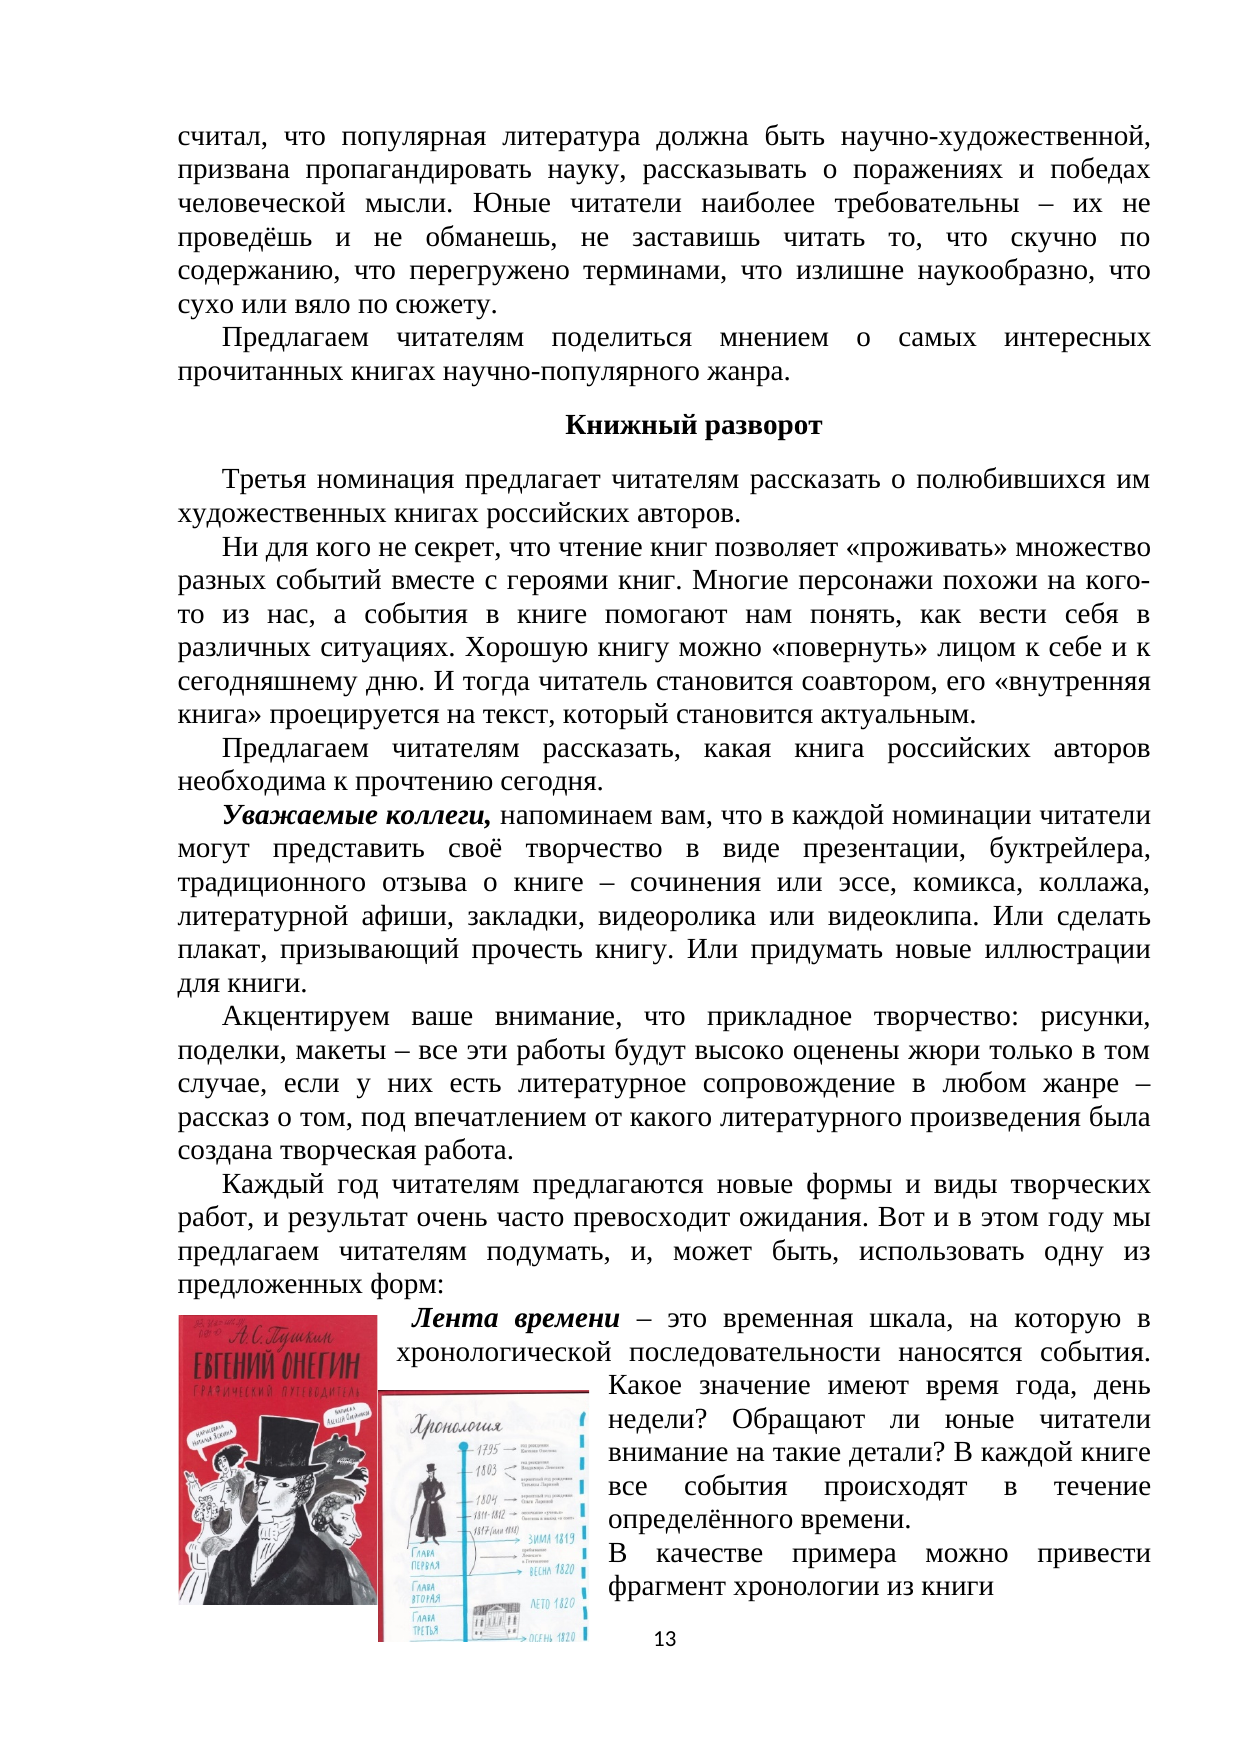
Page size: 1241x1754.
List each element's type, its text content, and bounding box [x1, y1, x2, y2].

list Предлагаем читателям поделиться мнением о самых интересных прочитанных книгах научно-популярного жанра. [177, 319, 1152, 386]
text Каждый год читателям предлагаются новые формы и виды творческих работ, и результат очень часто превосходит ожидания. Вот и в этом году мы предлагаем читателям подумать, и, может быть, использовать одну из предложенных форм: [177, 1166, 1152, 1300]
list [177, 118, 1152, 319]
text Книжный разворот [192, 407, 1152, 441]
text Лента времени – это временная шкала, на которую в хронологической последовательности наносятся события. Какое значение имеют время года, день недели? Обращают ли юные читатели внимание на такие детали? В каждой книге все события происходят в течение определённого времени. [177, 1300, 1152, 1535]
text Ни для кого не секрет, что чтение книг позволяет «проживать» множество разных событий вместе с героями книг. Многие персонажи похожи на кого-то из нас, а события в книге помогают нам понять, как вести себя в различных ситуациях. Хорошую книгу можно «повернуть» лицом к себе и к сегодняшнему дню. И тогда читатель становится соавтором, его «внутренняя книга» проецируется на текст, который становится актуальным. [177, 529, 1152, 730]
text В качестве примера можно привести фрагмент хронологии из книги [589, 1535, 1152, 1602]
text Третья номинация предлагает читателям рассказать о полюбившихся им художественных книгах российских авторов. [177, 462, 1152, 529]
text Уважаемые коллеги, напоминаем вам, что в каждой номинации читатели могут представить своё творчество в виде презентации, буктрейлера, традиционного отзыва о книге – сочинения или эссе, комикса, коллажа, литературной афиши, закладки, видеоролика или видеоклипа. Или сделать плакат, призывающий прочесть книгу. Или придумать новые иллюстрации для книги. [177, 797, 1152, 998]
picture [177, 1315, 589, 1640]
text Акцентируем ваше внимание, что прикладное творчество: рисунки, поделки, макеты – все эти работы будут высоко оценены жюри только в том случае, если у них есть литературное сопровождение в любом жанре – рассказ о том, под впечатлением от какого литературного произведения была создана творческая работа. [177, 998, 1152, 1166]
text Предлагаем читателям рассказать, какая книга российских авторов необходима к прочтению сегодня. [177, 730, 1152, 797]
